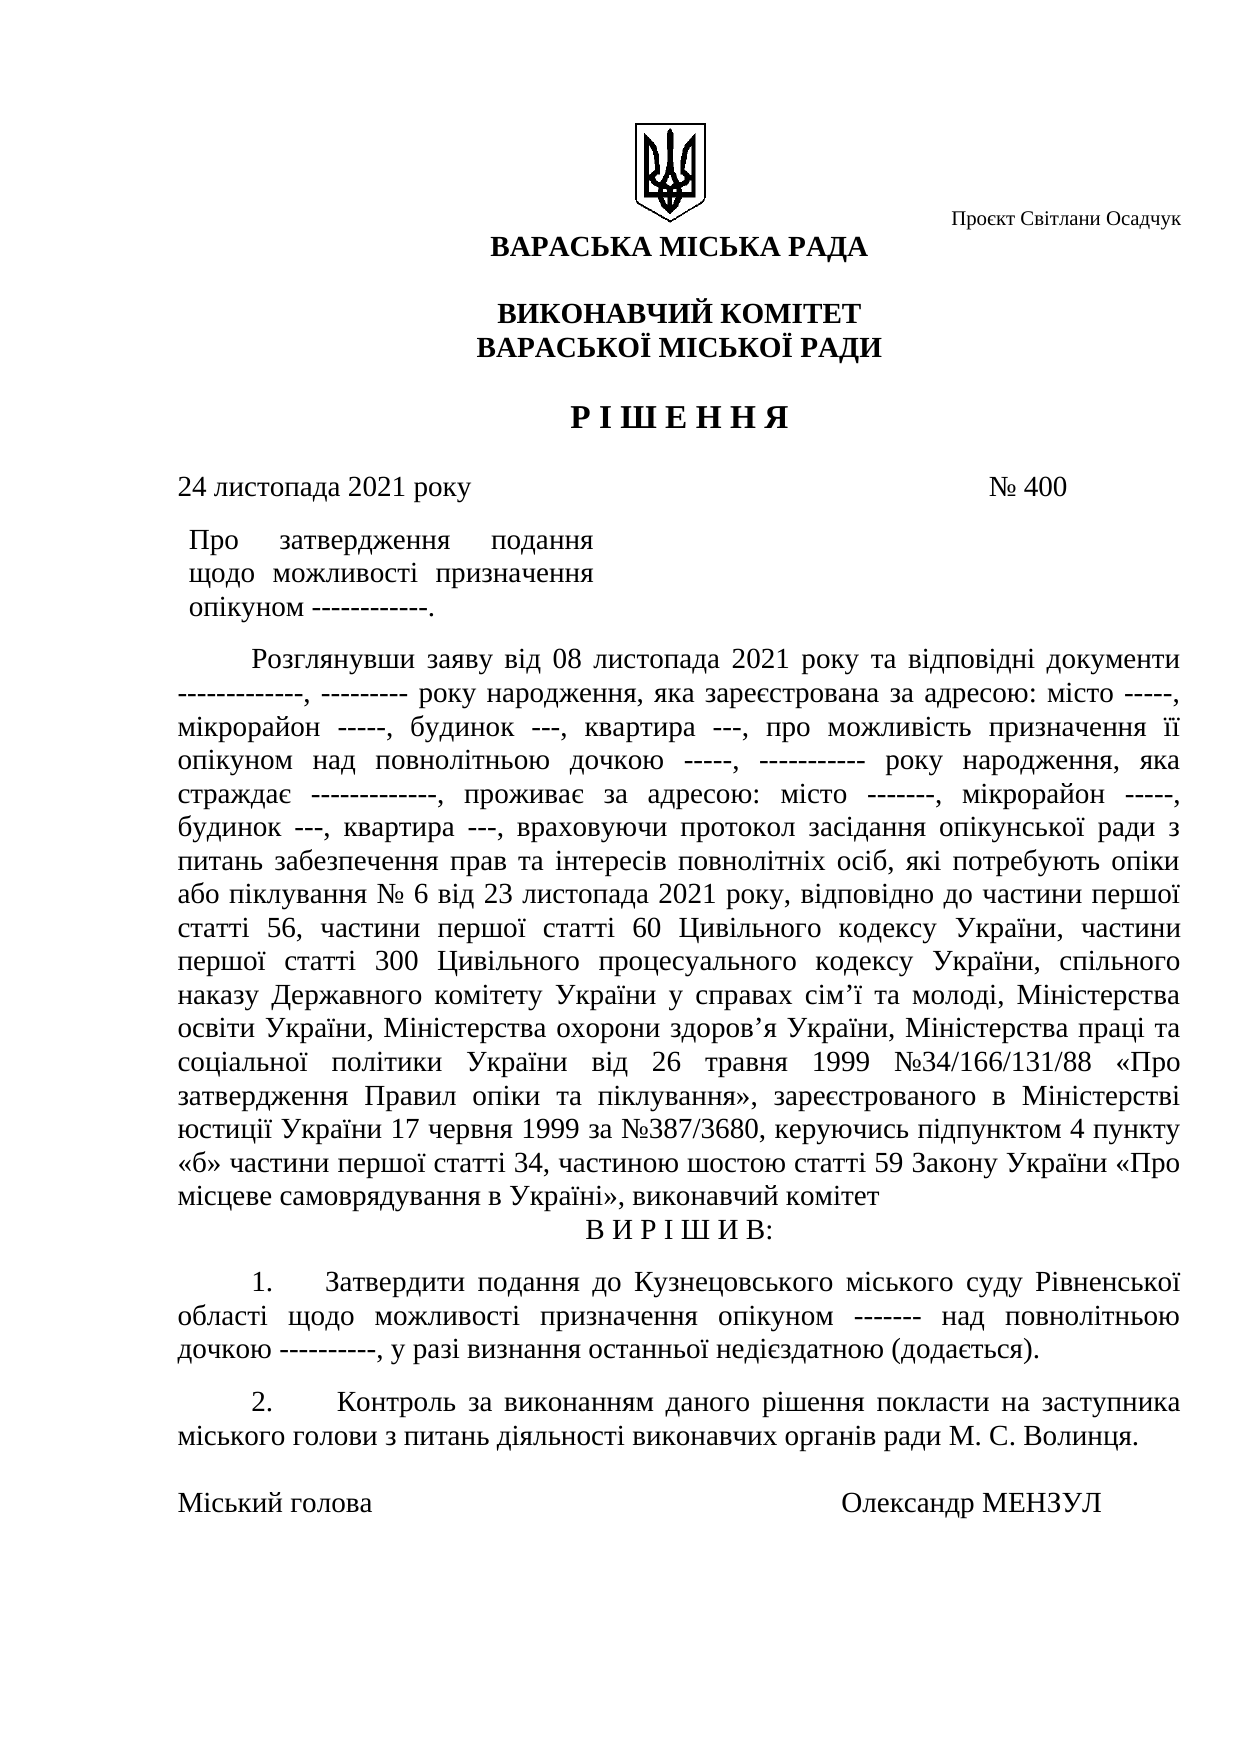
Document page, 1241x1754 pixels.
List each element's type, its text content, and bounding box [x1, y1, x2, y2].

table_header Про затвердження подання щодо можливості призначення опікуном ------------. [177, 522, 605, 622]
text Проєкт Світлани Осадчук [177, 118, 1181, 229]
text 24 листопада 2021 року № 400 [177, 469, 1181, 503]
list Затвердити подання до Кузнецовського міського суду Рівненської області щодо можливості призначення опікуном ------- над повнолітньою дочкою ----------, у разі визнання останньої недієздатною (додається). [177, 1264, 1181, 1365]
list Контроль за виконанням даного рішення покласти на заступника міського голови з питань діяльності виконавчих органів ради М. С. Волинця. [177, 1384, 1181, 1451]
text В И Р І Ш И В: [177, 1212, 1181, 1245]
text Розглянувши заяву від 08 листопада 2021 року та відповідні документи -------------, --------- року народження, яка зареєстрована за адресою: місто -----, мікрорайон -----, будинок ---, квартира ---, про можливість призначення її опікуном над повнолітньою дочкою -----, ----------- року народження, яка страждає -------------, проживає за адресою: місто -------, мікрорайон -----, будинок ---, квартира ---, враховуючи протокол засідання опікунської ради з питань забезпечення прав та інтересів повнолітніх осіб, які потребують опіки або піклування № 6 від 23 листопада 2021 року, відповідно до частини першої статті 56, частини першої статті 60 Цивільного кодексу України, частини першої статті 300 Цивільного процесуального кодексу України, спільного наказу Державного комітету України у справах сім’ї та молоді, Міністерства освіти України, Міністерства охорони здоров’я України, Міністерства праці та соціальної політики України від 26 травня 1999 №34/166/131/88 «Про затвердження Правил опіки та піклування», зареєстрованого в Міністерстві юстиції України 17 червня 1999 за №387/3680, керуючись підпунктом 4 пункту «б» частини першої статті 34, частиною шостою статті 59 Закону України «Про місцеве самоврядування в Україні», виконавчий комітет [177, 642, 1181, 1212]
text ВАРАСЬКА МІСЬКА РАДА [177, 229, 1181, 263]
picture [630, 118, 707, 225]
text Р І Ш Е Н Н Я [177, 397, 1181, 436]
text ВАРАСЬКОЇ МІСЬКОЇ РАДИ [177, 330, 1181, 364]
text ВИКОНАВЧИЙ КОМІТЕТ [177, 297, 1181, 330]
text Міський голова Олександр МЕНЗУЛ [177, 1485, 1181, 1518]
